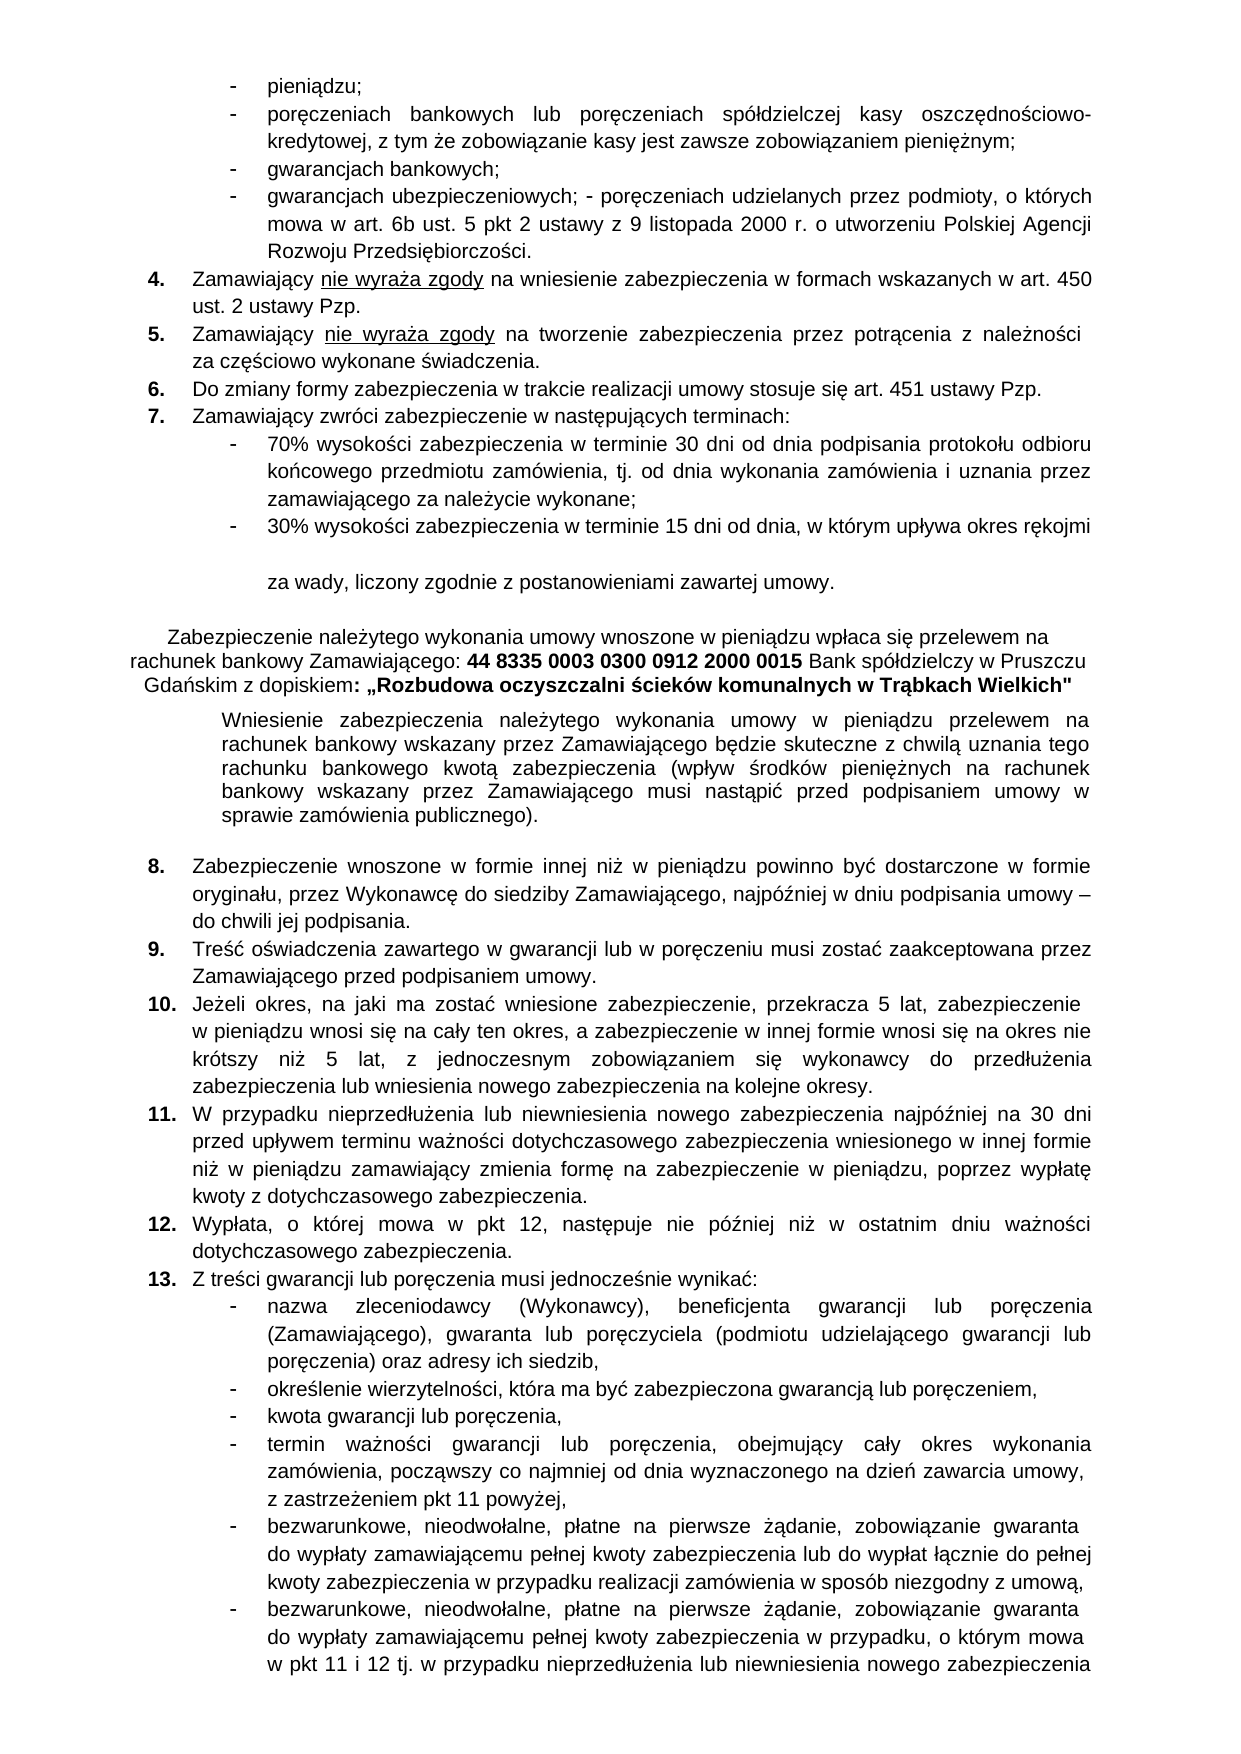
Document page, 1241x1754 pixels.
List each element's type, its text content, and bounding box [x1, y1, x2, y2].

list Zamawiający zwróci zabezpieczenie w następujących terminach: [148, 404, 1092, 428]
list Wypłata, o której mowa w pkt 12, następuje nie później niż w ostatnim dniu ważności dotychczasowego zabezpieczenia. [148, 1211, 1092, 1263]
list Zabezpieczenie wnoszone w formie innej niż w pieniądzu powinno być dostarczone w formie oryginału, przez Wykonawcę do siedziby Zamawiającego, najpóźniej w dniu podpisania umowy – do chwili jej podpisania. [148, 854, 1092, 933]
list bezwarunkowe, nieodwołalne, płatne na pierwsze żądanie, zobowiązanie gwaranta do wypłaty zamawiającemu pełnej kwoty zabezpieczenia lub do wypłat łącznie do pełnej kwoty zabezpieczenia w przypadku realizacji zamówienia w sposób niezgodny z umową, [229, 1514, 1092, 1593]
list Zamawiający nie wyraża zgody na wniesienie zabezpieczenia w formach wskazanych w art. 450 ust. 2 ustawy Pzp. [148, 267, 1092, 318]
list 30% wysokości zabezpieczenia w terminie 15 dni od dnia, w którym upływa okres rękojmi za wady, liczony zgodnie z postanowieniami zawartej umowy. [229, 514, 1092, 593]
list Jeżeli okres, na jaki ma zostać wniesione zabezpieczenie, przekracza 5 lat, zabezpieczenie w pieniądzu wnosi się na cały ten okres, a zabezpieczenie w innej formie wnosi się na okres nie krótszy niż 5 lat, z jednoczesnym zobowiązaniem się wykonawcy do przedłużenia zabezpieczenia lub wniesienia nowego zabezpieczenia na kolejne okresy. [148, 991, 1092, 1098]
list termin ważności gwarancji lub poręczenia, obejmujący cały okres wykonania zamówienia, począwszy co najmniej od dnia wyznaczonego na dzień zawarcia umowy, z zastrzeżeniem pkt 11 powyżej, [229, 1432, 1092, 1511]
list Z treści gwarancji lub poręczenia musi jednocześnie wynikać: [148, 1266, 1092, 1290]
list Zamawiający nie wyraża zgody na tworzenie zabezpieczenia przez potrącenia z należności za częściowo wykonane świadczenia. [148, 322, 1092, 373]
text Zabezpieczenie należytego wykonania umowy wnoszone w pieniądzu wpłaca się przelewem na rachunek bankowy Zamawiającego: 44 8335 0003 0300 0912 2000 0015 Bank spółdzielczy w Pruszczu Gdańskim z dopiskiem: „Rozbudowa oczyszczalni ścieków komunalnych w Trąbkach Wielkich" [129, 624, 1087, 696]
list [229, 1597, 1092, 1676]
list Do zmiany formy zabezpieczenia w trakcie realizacji umowy stosuje się art. 451 ustawy Pzp. [148, 377, 1092, 401]
list nazwa zleceniodawcy (Wykonawcy), beneficjenta gwarancji lub poręczenia (Zamawiającego), gwaranta lub poręczyciela (podmiotu udzielającego gwarancji lub poręczenia) oraz adresy ich siedzib, [229, 1294, 1092, 1373]
list W przypadku nieprzedłużenia lub niewniesienia nowego zabezpieczenia najpóźniej na 30 dni przed upływem terminu ważności dotychczasowego zabezpieczenia wniesionego w innej formie niż w pieniądzu zamawiający zmienia formę na zabezpieczenie w pieniądzu, poprzez wypłatę kwoty z dotychczasowego zabezpieczenia. [148, 1101, 1092, 1208]
text Wniesienie zabezpieczenia należytego wykonania umowy w pieniądzu przelewem na rachunek bankowy wskazany przez Zamawiającego będzie skuteczne z chwilą uznania tego rachunku bankowego kwotą zabezpieczenia (wpływ środków pieniężnych na rachunek bankowy wskazany przez Zamawiającego musi nastąpić przed podpisaniem umowy w sprawie zamówienia publicznego). [221, 709, 1090, 826]
list gwarancjach bankowych; [229, 157, 1092, 181]
list Treść oświadczenia zawartego w gwarancji lub w poręczeniu musi zostać zaakceptowana przez Zamawiającego przed podpisaniem umowy. [148, 936, 1092, 988]
list określenie wierzytelności, która ma być zabezpieczona gwarancją lub poręczeniem, [229, 1377, 1092, 1401]
list kwota gwarancji lub poręczenia, [229, 1404, 1092, 1428]
list 70% wysokości zabezpieczenia w terminie 30 dni od dnia podpisania protokołu odbioru końcowego przedmiotu zamówienia, tj. od dnia wykonania zamówienia i uznania przez zamawiającego za należycie wykonane; [229, 432, 1092, 511]
list poręczeniach bankowych lub poręczeniach spółdzielczej kasy oszczędnościowo-kredytowej, z tym że zobowiązanie kasy jest zawsze zobowiązaniem pieniężnym; [229, 101, 1092, 153]
list pieniądzu; [229, 74, 1092, 98]
list gwarancjach ubezpieczeniowych; poręczeniach udzielanych przez podmioty, o których mowa w art. 6b ust. 5 pkt 2 ustawy z 9 listopada 2000 r. o utworzeniu Polskiej Agencji Rozwoju Przedsiębiorczości. [229, 184, 1092, 263]
